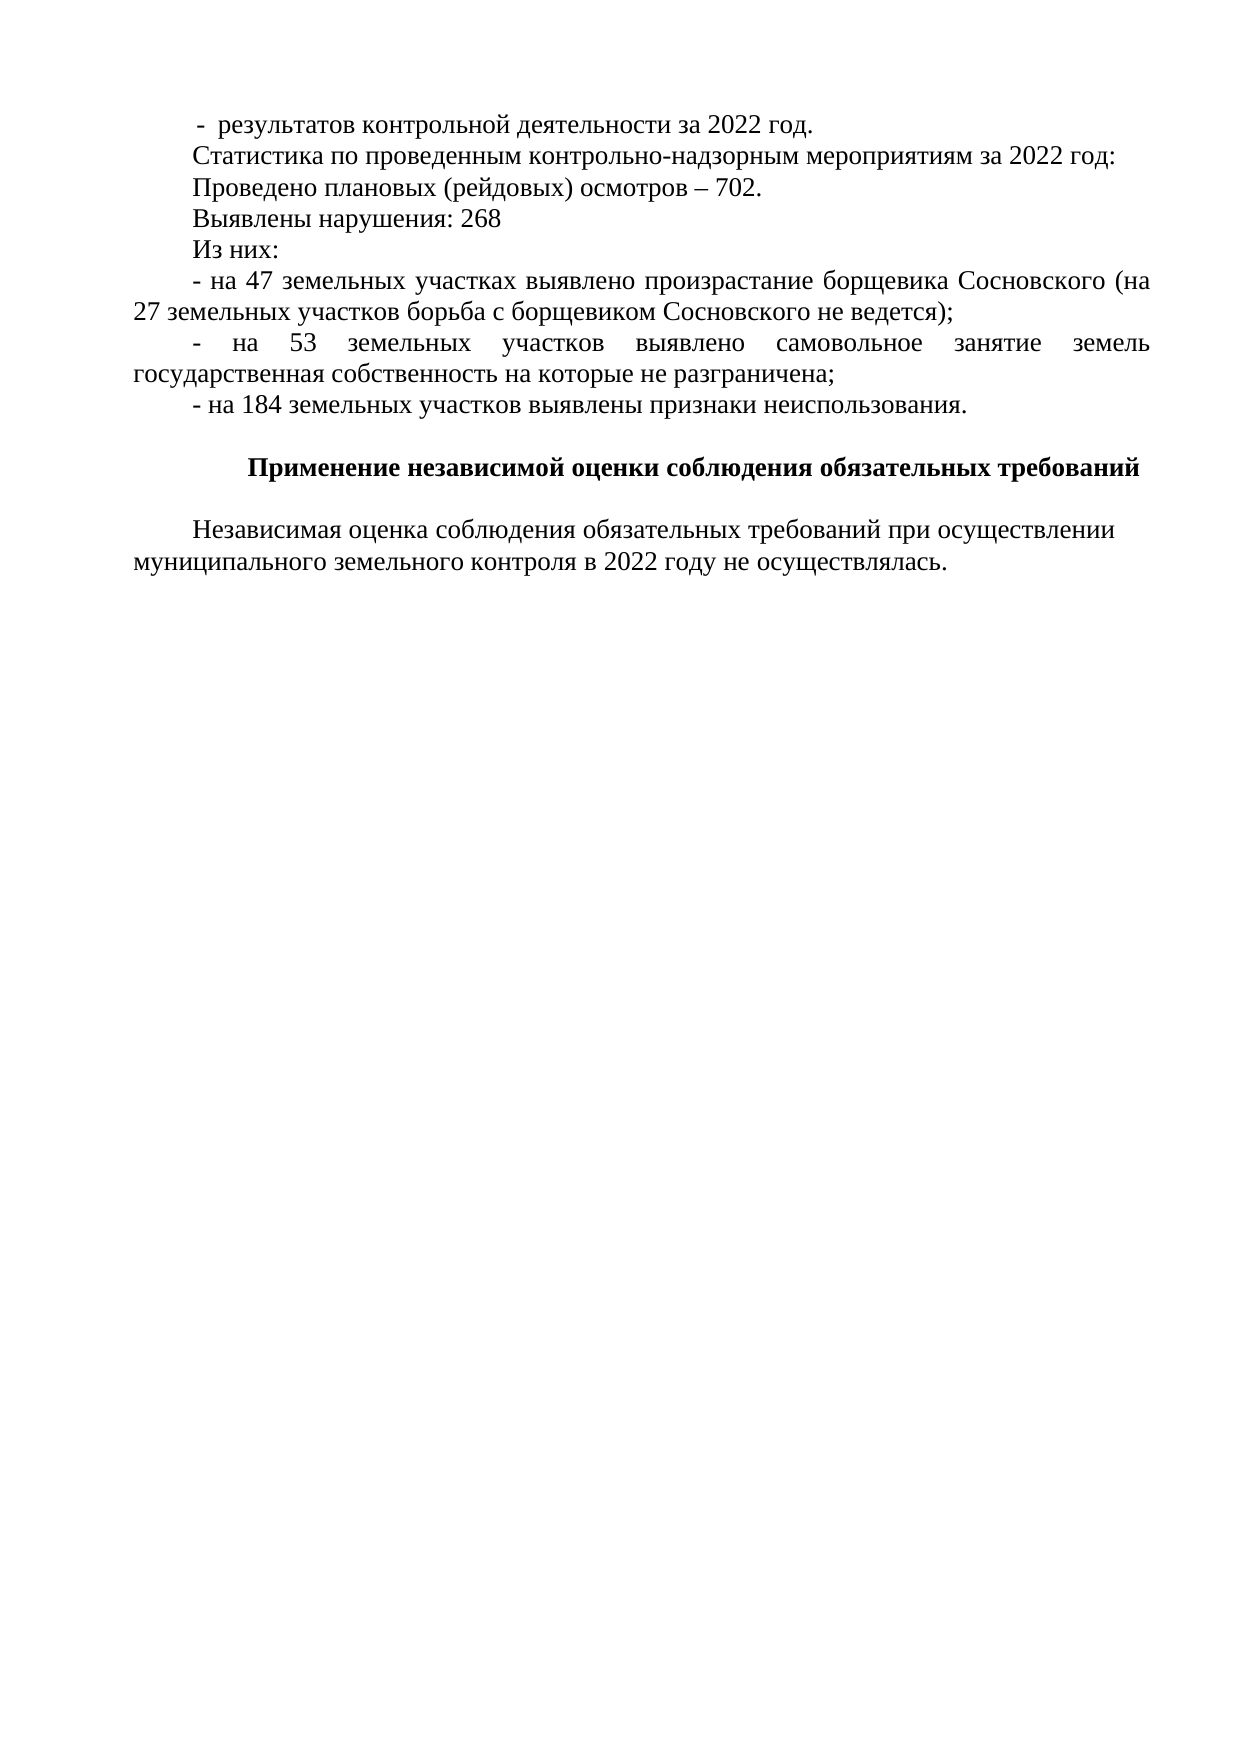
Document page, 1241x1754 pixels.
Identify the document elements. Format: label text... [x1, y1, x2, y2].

text Проведено плановых (рейдовых) осмотров – 702. [133, 171, 1152, 202]
text Выявлены нарушения: 268 [133, 202, 1152, 233]
text - на 53 земельных участков выявлено самовольное занятие земель государственная собственность на которые не разграничена; [133, 326, 1152, 389]
text Из них: [133, 233, 1152, 264]
list результатов контрольной деятельности за 2022 год. [133, 108, 1152, 139]
subtitle Применение независимой оценки соблюдения обязательных требований [188, 451, 1152, 482]
text - на 184 земельных участков выявлены признаки неиспользования. [133, 389, 1152, 420]
text Статистика по проведенным контрольно-надзорным мероприятиям за 2022 год: [133, 139, 1152, 171]
text Независимая оценка соблюдения обязательных требований при осуществлении муниципального земельного контроля в 2022 году не осуществлялась. [133, 514, 1116, 576]
text - на 47 земельных участках выявлено произрастание борщевика Сосновского (на 27 земельных участков борьба с борщевиком Сосновского не ведется); [133, 264, 1152, 326]
